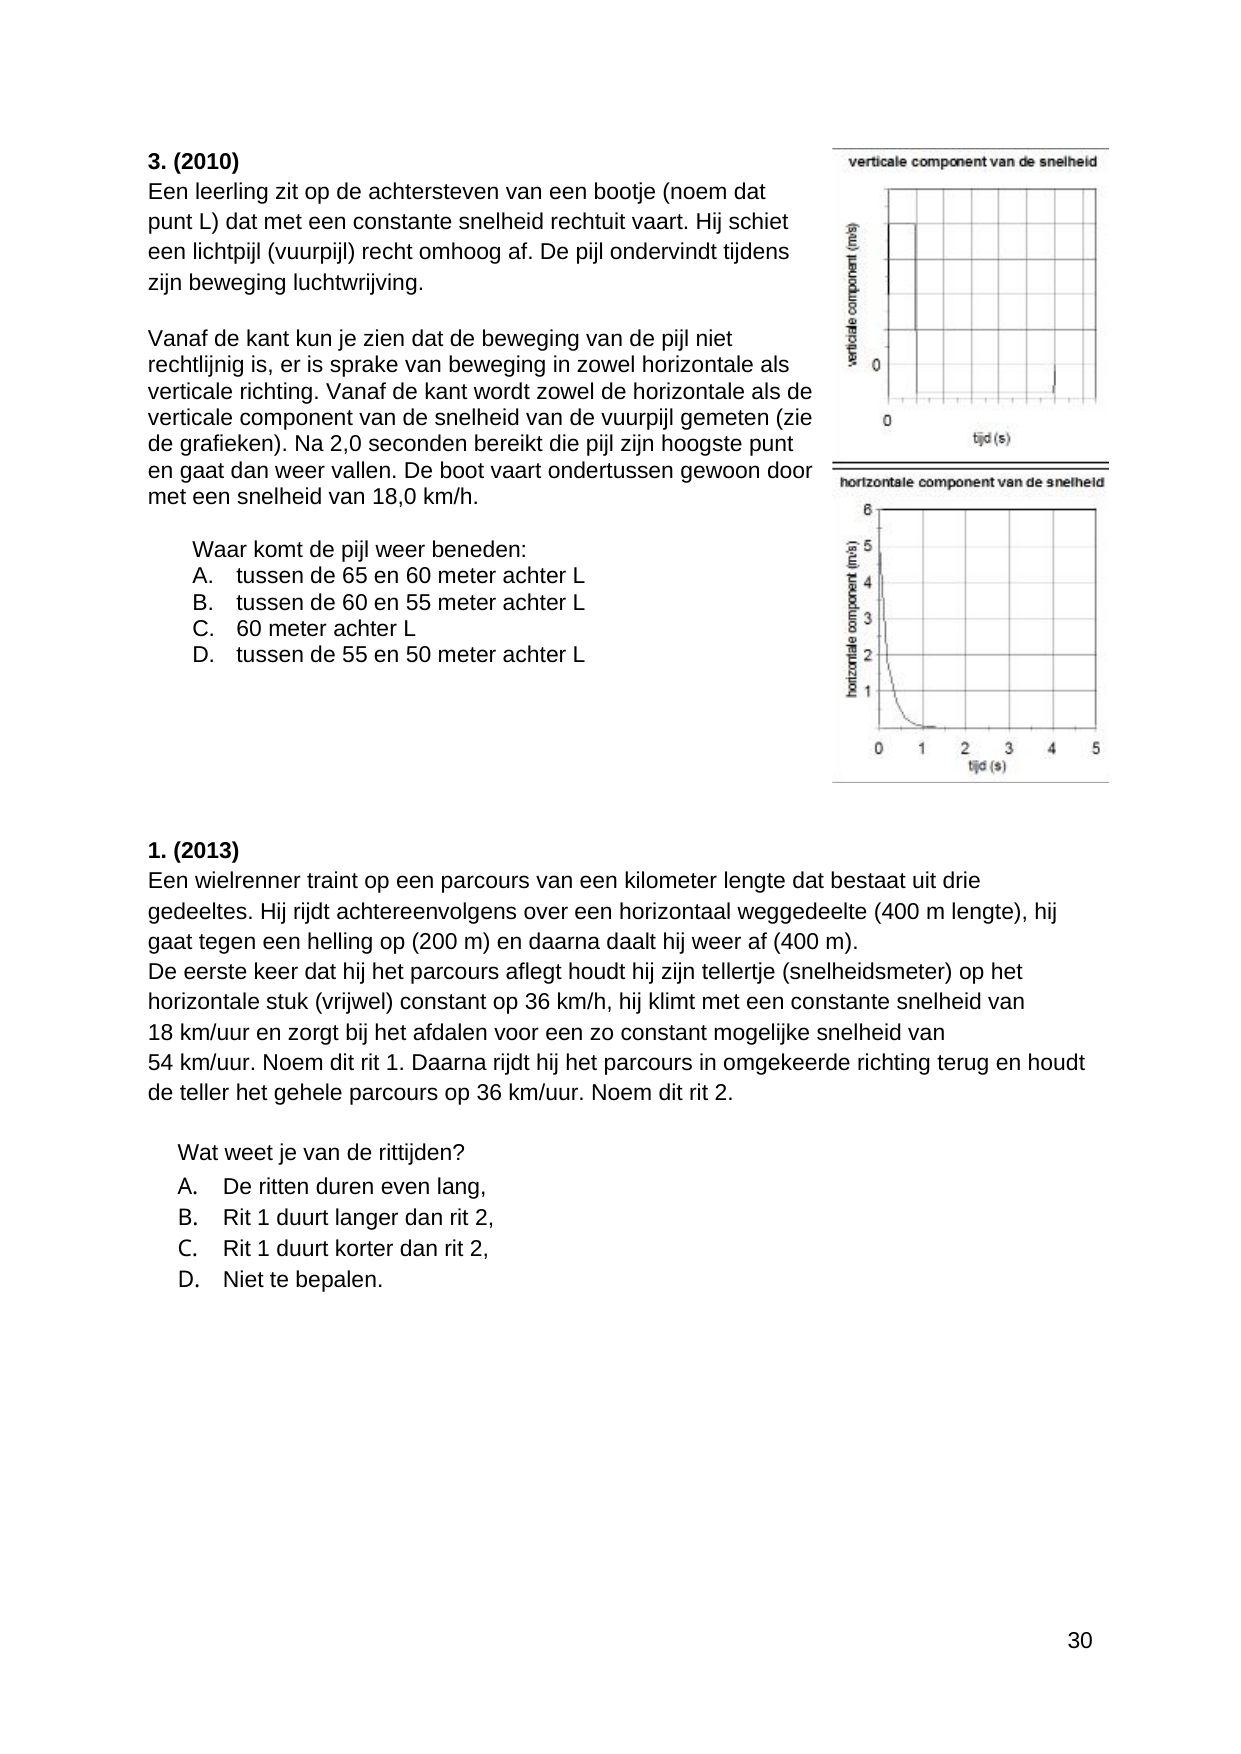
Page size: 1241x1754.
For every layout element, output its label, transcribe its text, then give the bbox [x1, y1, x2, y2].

text Een leerling zit op de achtersteven van een bootje (noem dat punt L) dat met een constante snelheid rechtuit vaart. Hij schiet een lichtpijl (vuurpijl) recht omhoog af. De pijl ondervindt tijdens zijn beweging luchtwrijving. [148, 178, 830, 295]
list Rit 1 duurt korter dan rit 2, [162, 1232, 1093, 1263]
picture [830, 148, 1109, 780]
text 1. (2013) [148, 837, 1093, 864]
text 3. (2010) [148, 148, 830, 174]
text C. 60 meter achter L [148, 615, 830, 641]
text Vanaf de kant kun je zien dat de beweging van de pijl niet rechtlijnig is, er is sprake van beweging in zowel horizontale als verticale richting. Vanaf de kant wordt zowel de horizontale als de verticale component van de snelheid van de vuurpijl gemeten (zie de grafieken). Na 2,0 seconden bereikt die pijl zijn hoogste punt en gaat dan weer vallen. De boot vaart ondertussen gewoon door met een snelheid van 18,0 km/h. [148, 325, 830, 509]
list Niet te bepalen. [162, 1263, 1093, 1294]
text A. tussen de 65 en 60 meter achter L [148, 562, 830, 588]
text Een wielrenner traint op een parcours van een kilometer lengte dat bestaat uit drie gedeeltes. Hij rijdt achtereenvolgens over een horizontaal weggedeelte (), hij gaat tegen een helling op () en daarna daalt hij weer af (). [148, 867, 1093, 954]
list Rit 1 duurt langer dan rit 2, [162, 1201, 1093, 1232]
list De ritten duren even lang, [177, 1169, 1093, 1201]
text B. tussen de 60 en 55 meter achter L [148, 588, 830, 615]
text Wat weet je van de rittijden? [162, 1139, 1093, 1166]
text D. tussen de 55 en 50 meter achter L [148, 641, 830, 668]
text Waar komt de pijl weer beneden: [192, 536, 830, 562]
text De eerste keer dat hij het parcours aflegt houdt hij zijn tellertje (snelheidsmeter) op het horizontale stuk (vrijwel) constant op , hij klimt met een constante snelheid van 18 km/uur en zorgt bij het afdalen voor een zo constant mogelijke snelheid van 54 km/uur. Noem dit rit 1. Daarna rijdt hij het parcours in omgekeerde richting terug en houdt de teller het gehele parcours op 36 km/uur. Noem dit rit 2. [148, 958, 1093, 1136]
